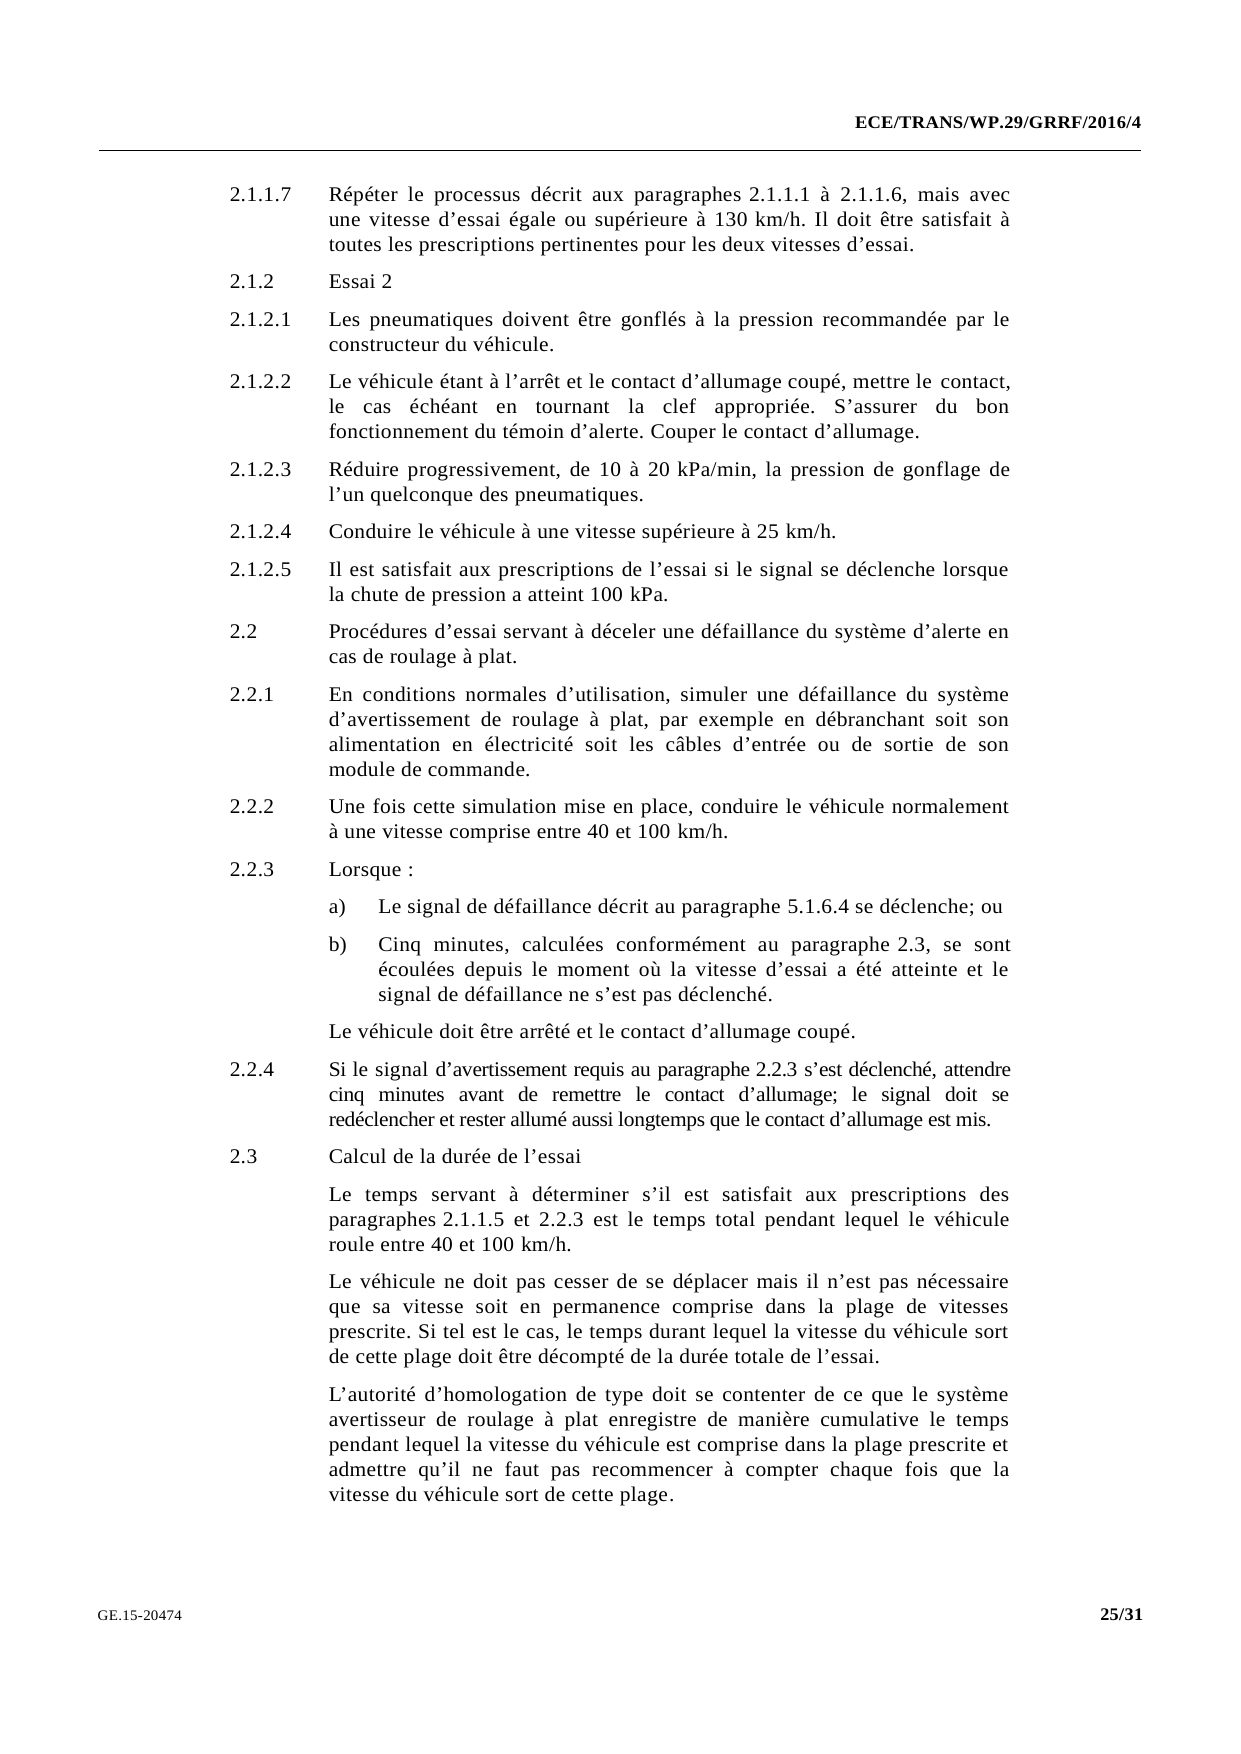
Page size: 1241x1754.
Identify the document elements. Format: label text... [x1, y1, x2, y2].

text Le temps servant à déterminer s’il est satisfait aux prescriptions des paragraphes 2.1.1.5 et 2.2.3 est le temps total pendant lequel le véhicule roule entre 40 et 100 km/h. [229, 1181, 1011, 1256]
text 2.1.2.2 Le véhicule étant à l’arrêt et le contact d’allumage coupé, mettre le contact, le cas échéant en tournant la clef appropriée. S’assurer du bon fonctionnement du témoin d’alerte. Couper le contact d’allumage. [229, 369, 1011, 444]
text 2.2.4 Si le signal d’avertissement requis au paragraphe 2.2.3 s’est déclenché, attendre cinq minutes avant de remettre le contact d’allumage; le signal doit se redéclencher et rester allumé aussi longtemps que le contact d’allumage est mis. [229, 1056, 1011, 1131]
text b) Cinq minutes, calculées conformément au paragraphe 2.3, se sont écoulées depuis le moment où la vitesse d’essai a été atteinte et le signal de défaillance ne s’est pas déclenché. [229, 931, 1011, 1006]
text 2.3 Calcul de la durée de l’essai [229, 1144, 1011, 1169]
text Le véhicule ne doit pas cesser de se déplacer mais il n’est pas nécessaire que sa vitesse soit en permanence comprise dans la plage de vitesses prescrite. Si tel est le cas, le temps durant lequel la vitesse du véhicule sort de cette plage doit être décompté de la durée totale de l’essai. [229, 1269, 1011, 1369]
text 2.1.2.3 Réduire progressivement, de 10 à 20 kPa/min, la pression de gonflage de l’un quelconque des pneumatiques. [229, 456, 1011, 506]
text 2.2.2 Une fois cette simulation mise en place, conduire le véhicule normalement à une vitesse comprise entre 40 et 100 km/h. [229, 794, 1011, 844]
text 2.1.2.4 Conduire le véhicule à une vitesse supérieure à 25 km/h. [229, 519, 1011, 544]
text 2.1.2 Essai 2 [229, 269, 1011, 294]
text 2.2.3 Lorsque : [229, 856, 1011, 881]
text a) Le signal de défaillance décrit au paragraphe 5.1.6.4 se déclenche; ou [229, 894, 1011, 919]
text 2.1.2.1 Les pneumatiques doivent être gonflés à la pression recommandée par le constructeur du véhicule. [229, 306, 1011, 356]
text 2.1.2.5 Il est satisfait aux prescriptions de l’essai si le signal se déclenche lorsque la chute de pression a atteint 100 kPa. [229, 556, 1011, 606]
text Le véhicule doit être arrêté et le contact d’allumage coupé. [229, 1019, 1011, 1044]
text L’autorité d’homologation de type doit se contenter de ce que le système avertisseur de roulage à plat enregistre de manière cumulative le temps pendant lequel la vitesse du véhicule est comprise dans la plage prescrite et admettre qu’il ne faut pas recommencer à compter chaque fois que la vitesse du véhicule sort de cette plage. [229, 1381, 1011, 1506]
text 2.1.1.7 Répéter le processus décrit aux paragraphes 2.1.1.1 à 2.1.1.6, mais avec une vitesse d’essai égale ou supérieure à 130 km/h. Il doit être satisfait à toutes les prescriptions pertinentes pour les deux vitesses d’essai. [229, 181, 1011, 256]
text 2.2 Procédures d’essai servant à déceler une défaillance du système d’alerte en cas de roulage à plat. [229, 619, 1011, 669]
text 2.2.1 En conditions normales d’utilisation, simuler une défaillance du système d’avertissement de roulage à plat, par exemple en débranchant soit son alimentation en électricité soit les câbles d’entrée ou de sortie de son module de commande. [229, 681, 1011, 781]
